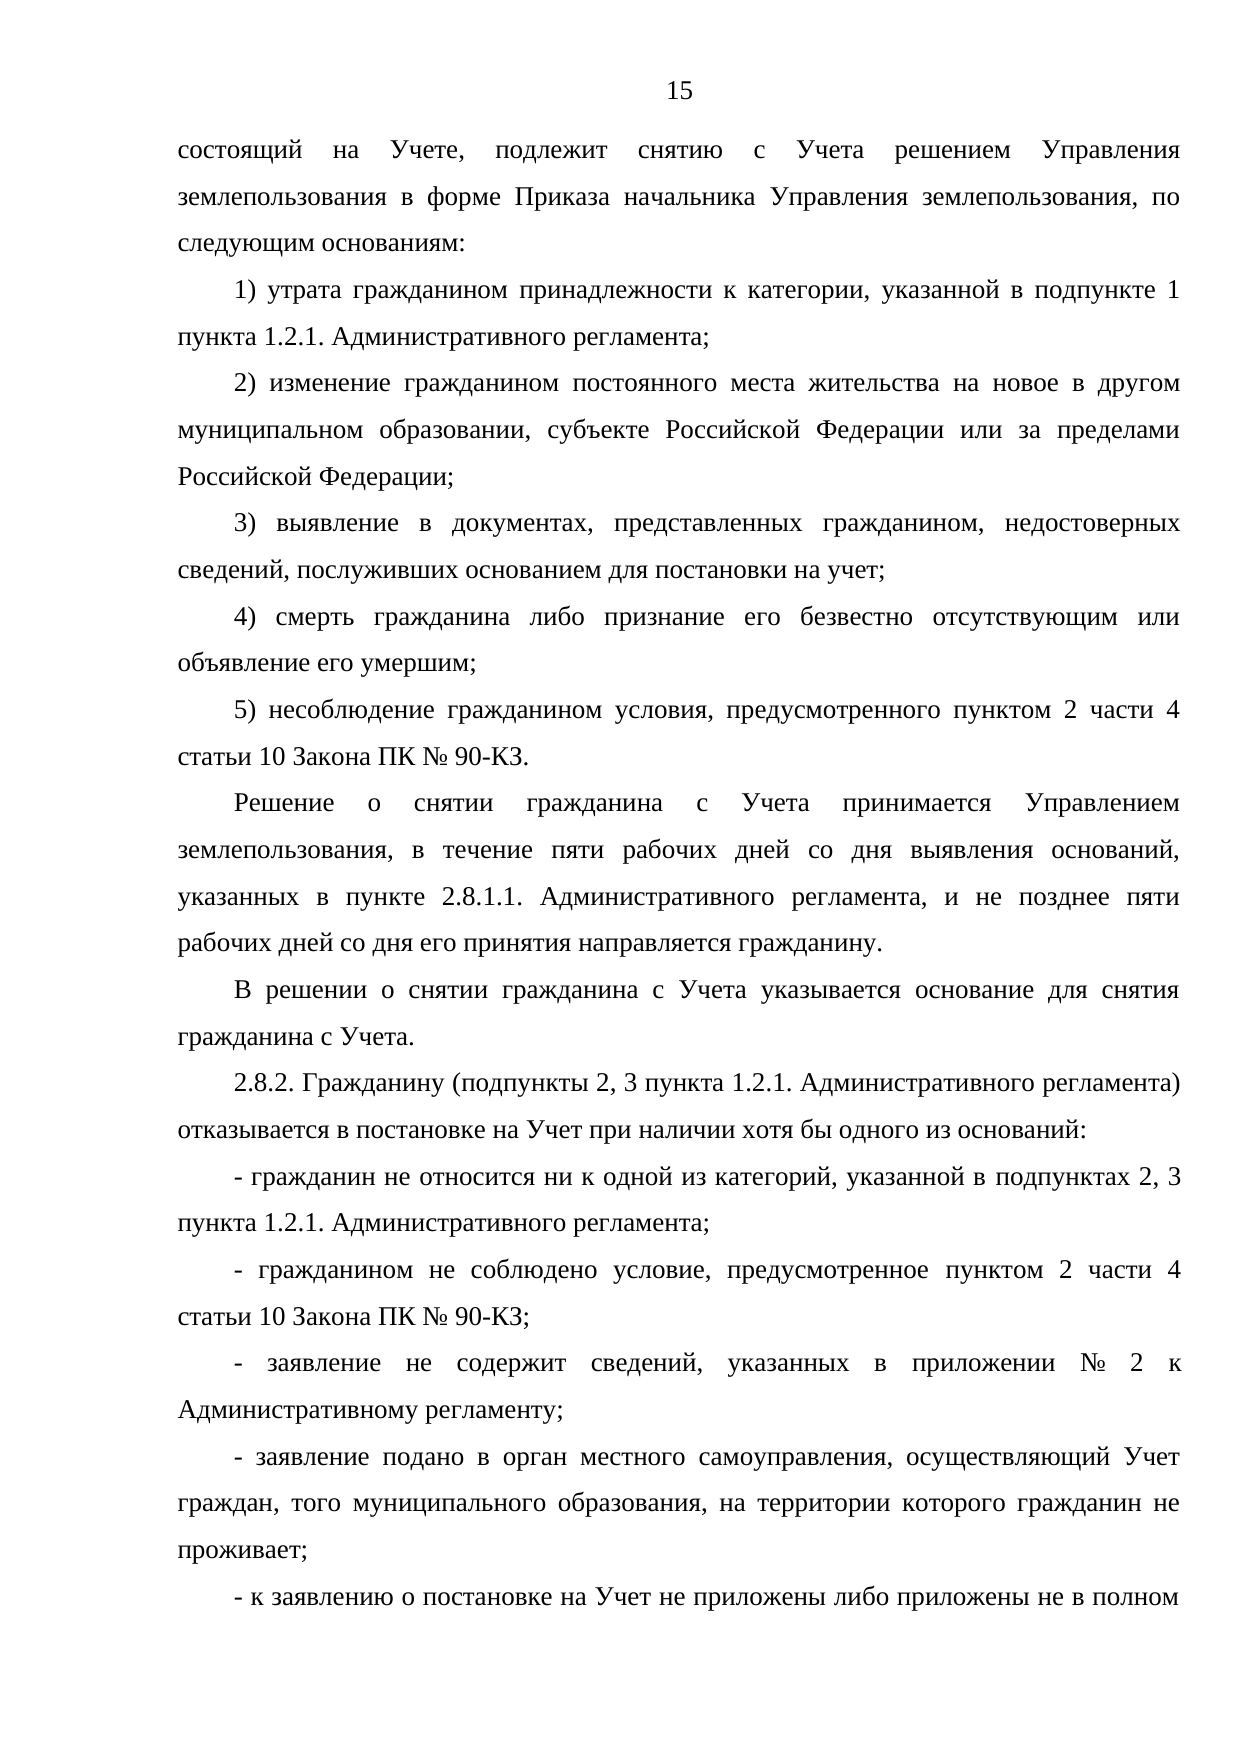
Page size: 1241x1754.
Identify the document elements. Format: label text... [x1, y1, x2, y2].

text В решении о снятии гражданина с Учета указывается основание для снятия гражданина с Учета. [177, 973, 1181, 1051]
text 5) несоблюдение гражданином условия, предусмотренного пунктом 2 части 4 статьи 10 Закона ПК № 90-КЗ. [177, 693, 1181, 771]
text 2.8.2. Гражданину (подпункты 2, 3 пункта 1.2.1. Административного регламента) отказывается в постановке на Учет при наличии хотя бы одного из оснований: [177, 1066, 1181, 1144]
text - гражданином не соблюдено условие, предусмотренное пунктом 2 части 4 статьи 10 Закона ПК № 90-КЗ; [177, 1253, 1181, 1331]
text 3) выявление в документах, представленных гражданином, недостоверных сведений, послуживших основанием для постановки на учет; [177, 506, 1181, 584]
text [177, 1579, 1181, 1611]
text - заявление подано в орган местного самоуправления, осуществляющий Учет граждан, того муниципального образования, на территории которого гражданин не проживает; [177, 1439, 1181, 1564]
text 1) утрата гражданином принадлежности к категории, указанной в подпункте 1 пункта 1.2.1. Административного регламента; [177, 273, 1181, 351]
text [177, 133, 1181, 257]
text 2) изменение гражданином постоянного места жительства на новое в другом муниципальном образовании, субъекте Российской Федерации или за пределами Российской Федерации; [177, 366, 1181, 491]
text Решение о снятии гражданина с Учета принимается Управлением землепользования, в течение пяти рабочих дней со дня выявления оснований, указанных в пункте 2.8.1.1. Административного регламента, и не позднее пяти рабочих дней со дня его принятия направляется гражданину. [177, 786, 1181, 957]
text 4) смерть гражданина либо признание его безвестно отсутствующим или объявление его умершим; [177, 599, 1181, 677]
text - гражданин не относится ни к одной из категорий, указанной в подпунктах 2, 3 пункта 1.2.1. Административного регламента; [177, 1159, 1181, 1237]
text - заявление не содержит сведений, указанных в приложении № 2 к Административному регламенту; [177, 1346, 1181, 1424]
